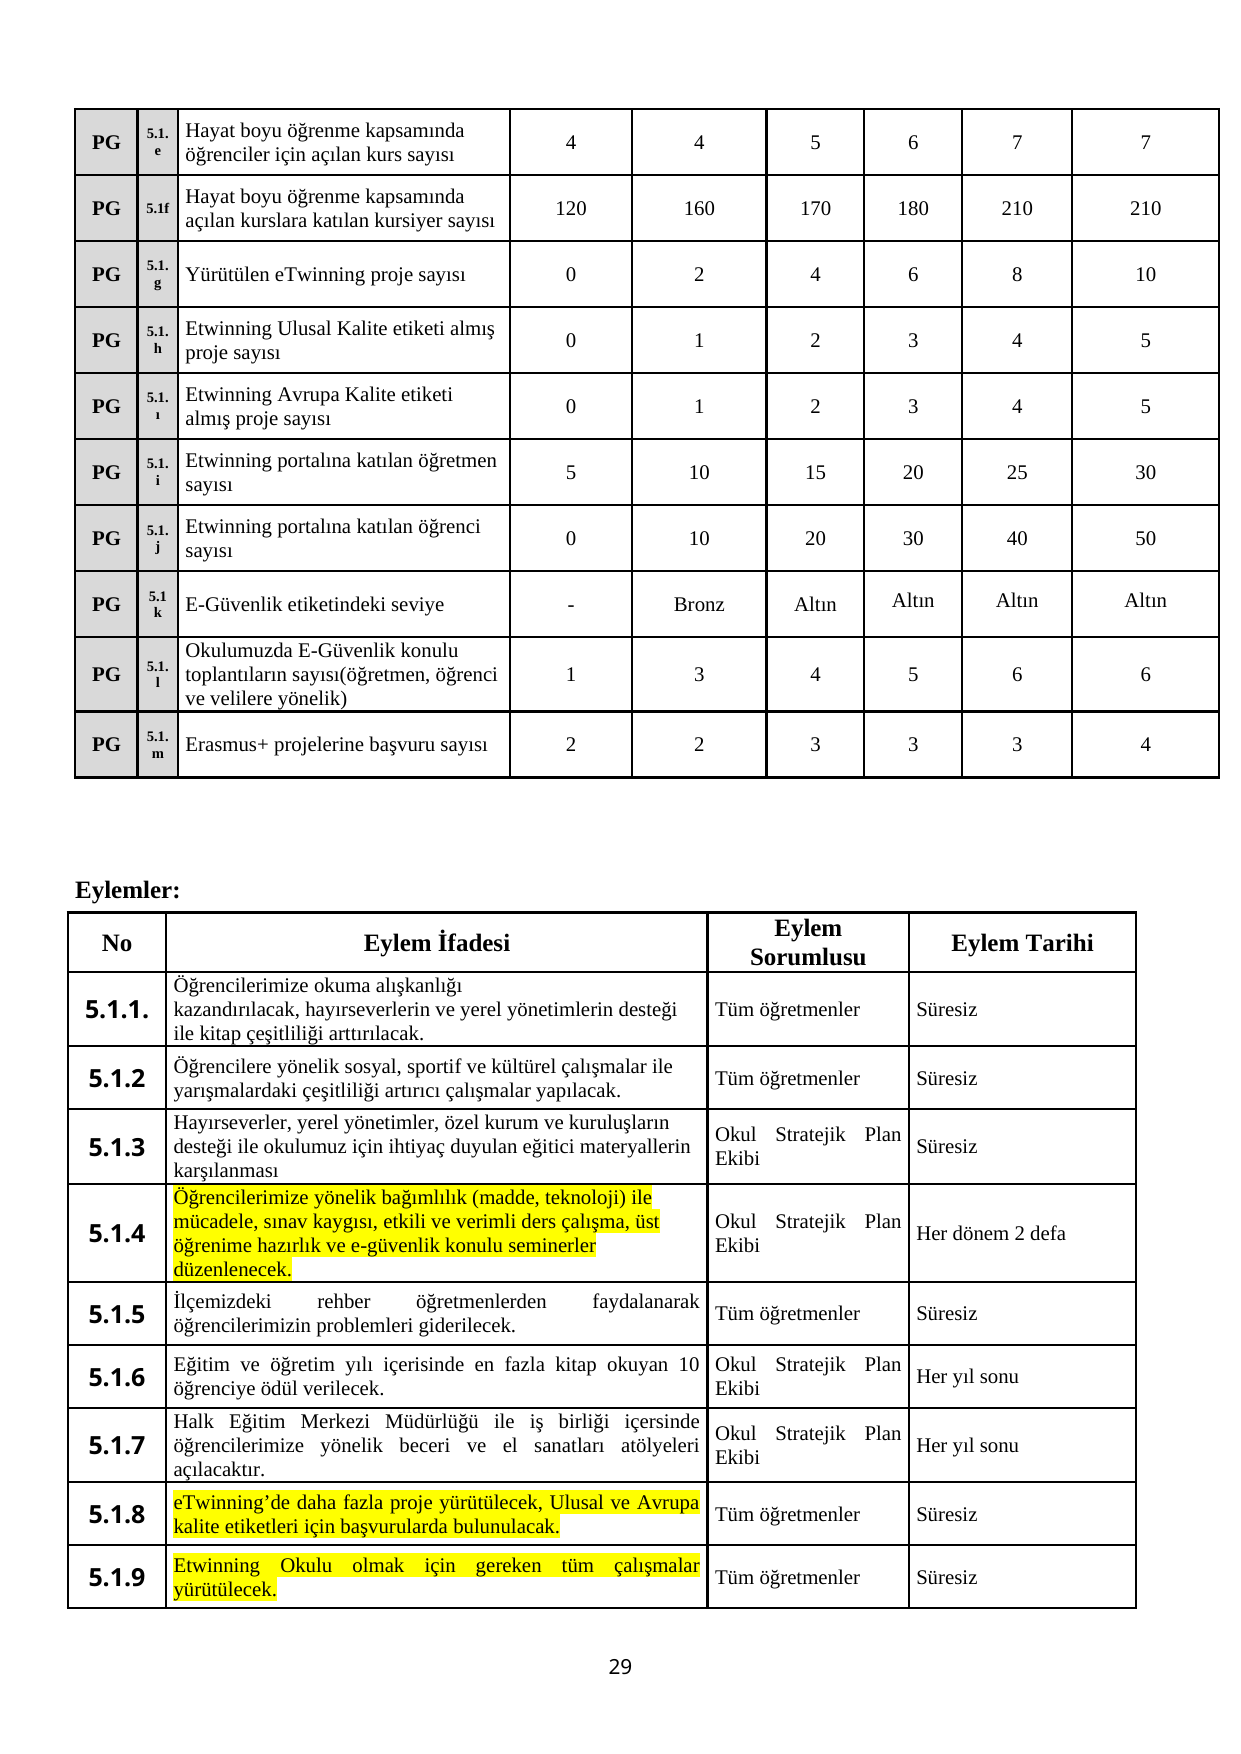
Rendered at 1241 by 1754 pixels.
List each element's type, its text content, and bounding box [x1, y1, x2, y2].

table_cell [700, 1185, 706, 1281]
table_cell 160 [633, 176, 765, 240]
table_cell 5.1.2 [69, 1047, 165, 1108]
table_cell 2 [511, 713, 631, 776]
table_cell 0 [511, 506, 631, 570]
table_cell 5.1. l [139, 638, 177, 710]
table_cell Süresiz [910, 1546, 1135, 1607]
table_cell Etwinning Avrupa Kalite etiketi almış proje sayısı [179, 374, 509, 438]
table_cell 10 [1073, 242, 1218, 306]
table_cell PG [76, 440, 136, 504]
table_header No [69, 914, 165, 971]
table_cell Her yıl sonu [910, 1346, 1135, 1407]
table_cell 4 [1073, 713, 1218, 776]
table_cell 5.1.8 [69, 1483, 165, 1544]
table_cell 8 [963, 242, 1071, 306]
table_cell 5.1f [139, 176, 177, 240]
table_cell 5.1 k [139, 572, 177, 636]
table_cell Etwinning portalına katılan öğretmen sayısı [179, 440, 509, 504]
table_cell 5 [768, 110, 863, 174]
table_cell Etwinning Okulu olmak için gereken tüm çalışmalar yürütülecek. [167, 1546, 706, 1607]
table_cell 2 [768, 308, 863, 372]
table_cell 1 [633, 374, 765, 438]
table_cell 170 [768, 176, 863, 240]
table_cell PG [76, 572, 136, 636]
table_cell 6 [865, 110, 961, 174]
table_cell Halk Eğitim Merkezi Müdürlüğü ile iş birliği içersinde öğrencilerimize yönelik beceri ve el sanatları atölyeleri açılacaktır. [167, 1409, 706, 1481]
table_cell 5 [865, 638, 961, 710]
table_cell Hayat boyu öğrenme kapsamında açılan kurslara katılan kursiyer sayısı [179, 176, 509, 240]
table_cell 5.1.ı [139, 374, 177, 438]
table_cell Hayat boyu öğrenme kapsamında öğrenciler için açılan kurs sayısı [179, 110, 509, 174]
table_cell PG [76, 374, 136, 438]
table_cell 0 [511, 308, 631, 372]
table_cell Yürütülen eTwinning proje sayısı [179, 242, 509, 306]
table_cell E-Güvenlik etiketindeki seviye [179, 572, 509, 636]
table_cell PG [76, 638, 136, 710]
table_header Eylem Sorumlusu [709, 914, 908, 971]
table_header Eylem İfadesi [167, 914, 706, 971]
table_cell 1 [511, 638, 631, 710]
table_cell 6 [963, 638, 1071, 710]
table_cell 3 [633, 638, 765, 710]
table_cell Eğitim ve öğretim yılı içerisinde en fazla kitap okuyan 10 öğrenciye ödül verilecek. [167, 1346, 706, 1407]
table_cell 5.1.m [139, 713, 177, 776]
table_cell Süresiz [910, 1283, 1135, 1344]
table_cell PG [76, 506, 136, 570]
table_header Eylem Tarihi [910, 914, 1135, 971]
table_cell 20 [768, 506, 863, 570]
table_cell İlçemizdeki rehber öğretmenlerden faydalanarak öğrencilerimizin problemleri giderilecek. [167, 1283, 706, 1344]
table_cell Tüm öğretmenler [709, 973, 908, 1045]
table_cell Her dönem 2 defa [910, 1185, 1135, 1281]
table_cell Etwinning portalına katılan öğrenci sayısı [179, 506, 509, 570]
table_cell 4 [511, 110, 631, 174]
table_cell 180 [865, 176, 961, 240]
table_cell 5.1.e [139, 110, 177, 174]
table_cell Altın [963, 572, 1071, 636]
table_cell Süresiz [910, 1110, 1135, 1182]
table_cell Okulumuzda E-Güvenlik konulu toplantıların sayısı(öğretmen, öğrenci ve velilere yönelik) [179, 638, 509, 710]
table_cell 6 [865, 242, 961, 306]
table_cell 4 [963, 374, 1071, 438]
table_cell 4 [963, 308, 1071, 372]
table_cell Öğrencilere yönelik sosyal, sportif ve kültürel çalışmalar ile yarışmalardaki çeşitliliği artırıcı çalışmalar yapılacak. [167, 1047, 706, 1108]
table_cell Her yıl sonu [910, 1409, 1135, 1481]
table_cell 3 [865, 308, 961, 372]
table_cell Tüm öğretmenler [709, 1483, 908, 1544]
table_cell 1 [633, 308, 765, 372]
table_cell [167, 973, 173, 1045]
table_cell 15 [768, 440, 863, 504]
table_cell 210 [1073, 176, 1218, 240]
table_cell 4 [633, 110, 765, 174]
table_cell Okul Stratejik Plan Ekibi [709, 1409, 908, 1481]
list Eylemler: [75, 875, 1165, 904]
table_cell 10 [633, 440, 765, 504]
table_cell Süresiz [910, 1483, 1135, 1544]
table_cell 5 [1073, 374, 1218, 438]
table_cell PG [76, 110, 136, 174]
table_cell 5.1.j [139, 506, 177, 570]
table_cell Süresiz [910, 973, 1135, 1045]
table_cell 2 [768, 374, 863, 438]
table_cell Altın [865, 572, 961, 636]
table_cell 6 [1073, 638, 1218, 710]
table_cell 10 [633, 506, 765, 570]
table_cell 5.1.h [139, 308, 177, 372]
table_cell 5.1.4 [69, 1185, 165, 1281]
table_cell 3 [963, 713, 1071, 776]
table_cell 5.1.g [139, 242, 177, 306]
table_cell 7 [1073, 110, 1218, 174]
table_cell - [511, 572, 631, 636]
table_cell Bronz [633, 572, 765, 636]
table_cell 5.1.i [139, 440, 177, 504]
table_cell 30 [1073, 440, 1218, 504]
table_cell 5.1.6 [69, 1346, 165, 1407]
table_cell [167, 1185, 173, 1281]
table_cell 3 [865, 374, 961, 438]
table_cell 4 [768, 242, 863, 306]
table_cell 0 [511, 242, 631, 306]
table_cell Tüm öğretmenler [709, 1546, 908, 1607]
table_cell Altın [768, 572, 863, 636]
table_cell 3 [768, 713, 863, 776]
table_cell 3 [865, 713, 961, 776]
table_cell PG [76, 242, 136, 306]
table_cell 4 [768, 638, 863, 710]
table_cell 25 [963, 440, 1071, 504]
table_cell 2 [633, 713, 765, 776]
table_cell PG [76, 713, 136, 776]
table_cell 50 [1073, 506, 1218, 570]
table_cell Okul Stratejik Plan Ekibi [709, 1110, 908, 1182]
table_cell 120 [511, 176, 631, 240]
table_cell 30 [865, 506, 961, 570]
table_cell 5.1.7 [69, 1409, 165, 1481]
table_cell 20 [865, 440, 961, 504]
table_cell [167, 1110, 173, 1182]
table_cell 0 [511, 374, 631, 438]
table_cell 5 [511, 440, 631, 504]
table_cell PG [76, 176, 136, 240]
table_cell PG [76, 308, 136, 372]
table_cell Okul Stratejik Plan Ekibi [709, 1346, 908, 1407]
table_cell Etwinning Ulusal Kalite etiketi almış proje sayısı [179, 308, 509, 372]
table_cell 5.1.9 [69, 1546, 165, 1607]
table_cell 5.1.5 [69, 1283, 165, 1344]
table_cell Tüm öğretmenler [709, 1283, 908, 1344]
table_cell 210 [963, 176, 1071, 240]
table_cell eTwinning’de daha fazla proje yürütülecek, Ulusal ve Avrupa kalite etiketleri için başvurularda bulunulacak. [167, 1483, 706, 1544]
table_cell 5.1.1. [69, 973, 165, 1045]
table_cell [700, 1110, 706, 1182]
table_cell Okul Stratejik Plan Ekibi [709, 1185, 908, 1281]
table_cell Tüm öğretmenler [709, 1047, 908, 1108]
table_cell Altın [1073, 572, 1218, 636]
table_cell Erasmus+ projelerine başvuru sayısı [179, 713, 509, 776]
table_cell Süresiz [910, 1047, 1135, 1108]
table_cell 7 [963, 110, 1071, 174]
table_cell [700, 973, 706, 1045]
table_cell 5.1.3 [69, 1110, 165, 1182]
table_cell 2 [633, 242, 765, 306]
table_cell 40 [963, 506, 1071, 570]
table_cell 5 [1073, 308, 1218, 372]
